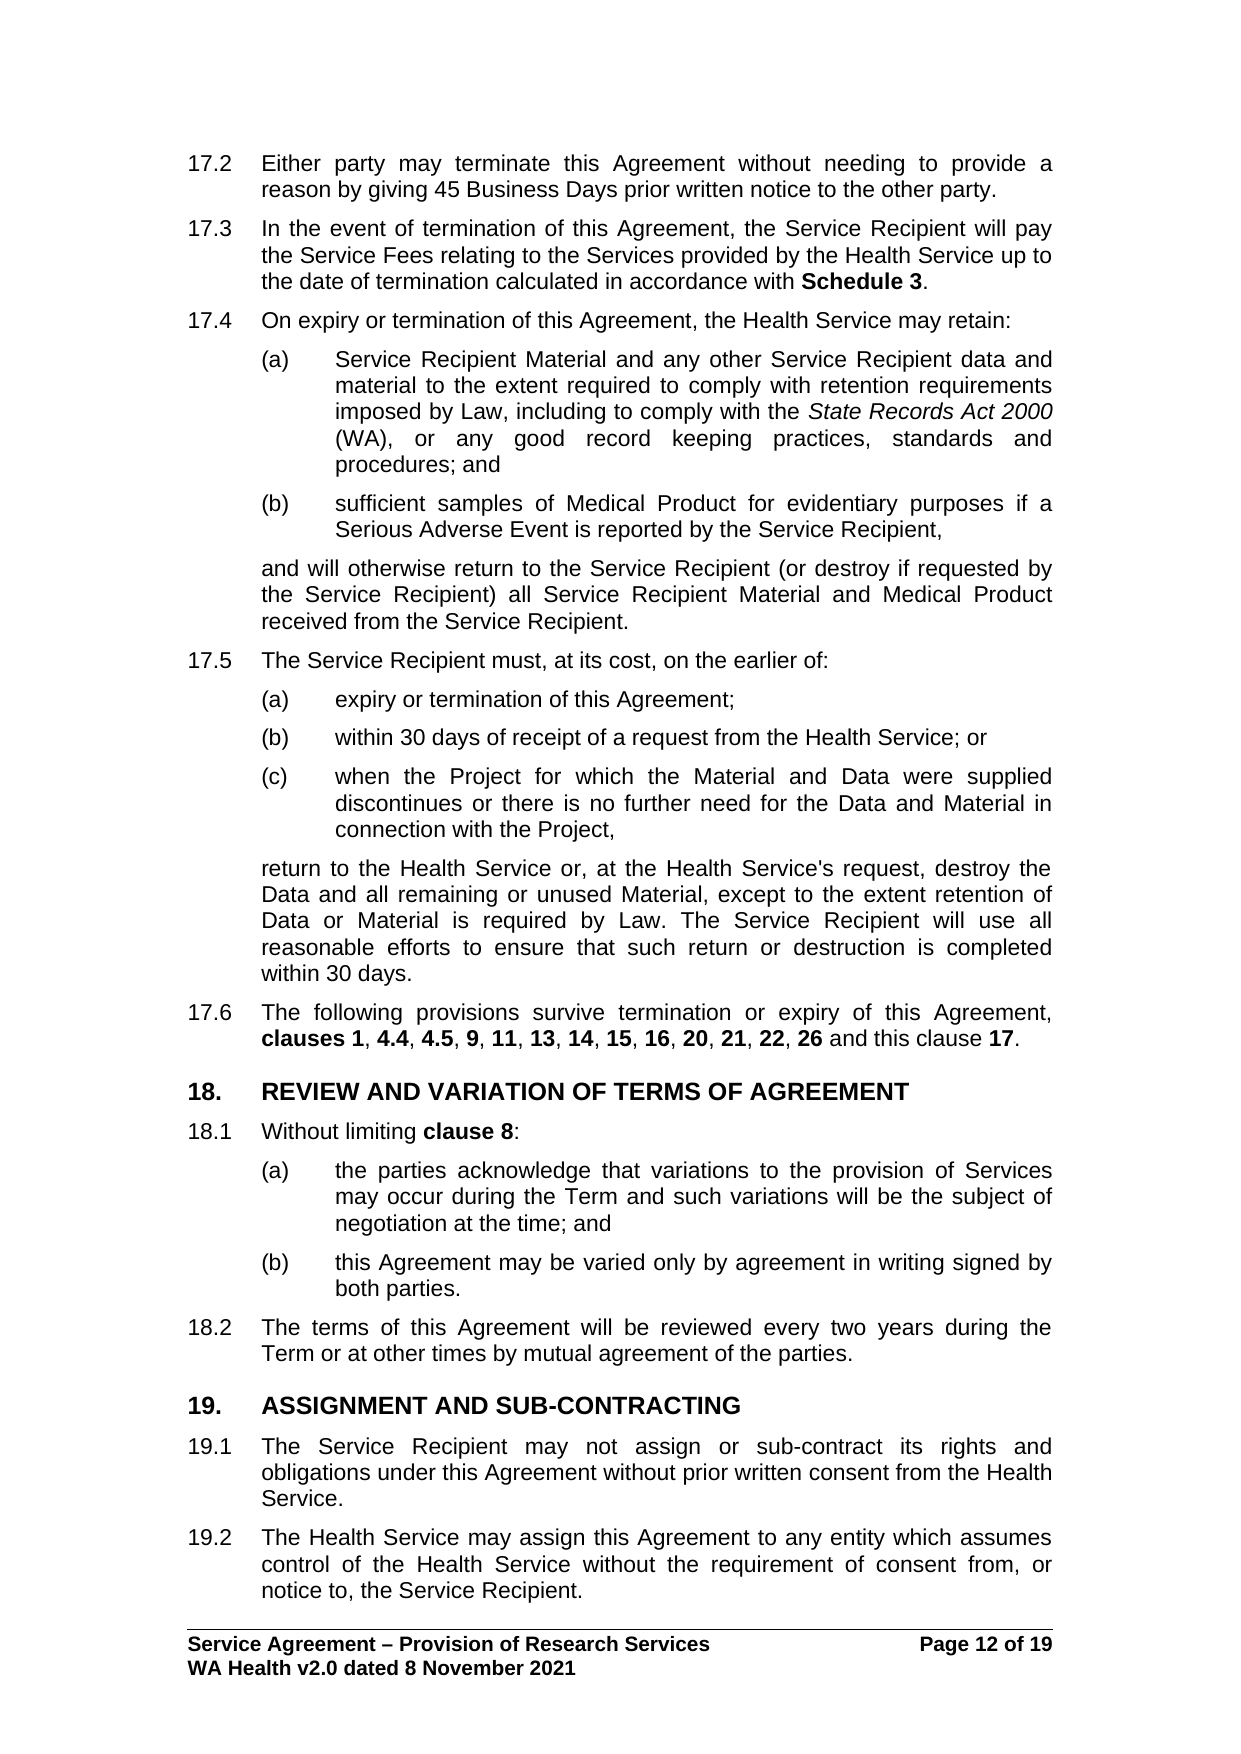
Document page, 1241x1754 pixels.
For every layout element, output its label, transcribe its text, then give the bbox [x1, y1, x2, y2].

list The following provisions survive termination or expiry of this Agreement, clauses 1, 4.4, 4.5, 9, 11, 13, 14, 15, 16, 20, 21, 22, 26 and this clause 17. [187, 999, 1053, 1052]
subtitle sufficient samples of Medical Product for evidentiary purposes if a Serious Adverse Event is reported by the Service Recipient, [261, 490, 1053, 543]
list Either party may terminate this Agreement without needing to provide a reason by giving 45 Business Days prior written notice to the other party. [187, 150, 1053, 203]
list Without limiting clause 8: [187, 1118, 1053, 1144]
list On expiry or termination of this Agreement, the Health Service may retain: [187, 307, 1053, 333]
list The terms of this Agreement will be reviewed every two years during the Term or at other times by mutual agreement of the parties. [187, 1314, 1053, 1366]
subtitle Service Recipient Material and any other Service Recipient data and material to the extent required to comply with retention requirements imposed by Law, including to comply with the State Records Act 2000 (WA), or any good record keeping practices, standards and procedures; and [261, 346, 1053, 477]
list ASSIGNMENT AND SUB-CONTRACTING [187, 1391, 1053, 1420]
list In the event of termination of this Agreement, the Service Recipient will pay the Service Fees relating to the Services provided by the Health Service up to the date of termination calculated in accordance with Schedule 3. [187, 215, 1053, 294]
text and will otherwise return to the Service Recipient (or destroy if requested by the Service Recipient) all Service Recipient Material and Medical Product received from the Service Recipient. [261, 555, 1053, 634]
subtitle this Agreement may be varied only by agreement in writing signed by both parties. [261, 1248, 1053, 1301]
subtitle within 30 days of receipt of a request from the Health Service; or [261, 724, 1053, 751]
list The Service Recipient may not assign or sub-contract its rights and obligations under this Agreement without prior written consent from the Health Service. [187, 1433, 1053, 1512]
subtitle expiry or termination of this Agreement; [261, 686, 1053, 712]
list The Health Service may assign this Agreement to any entity which assumes control of the Health Service without the requirement of consent from, or notice to, the Service Recipient. [187, 1524, 1053, 1603]
subtitle when the Project for which the Material and Data were supplied discontinues or there is no further need for the Data and Material in connection with the Project, [261, 763, 1053, 842]
list REVIEW AND VARIATION OF TERMS OF AGREEMENT [187, 1077, 1053, 1106]
text return to the Health Service or, at the Health Service's request, destroy the Data and all remaining or unused Material, except to the extent retention of Data or Material is required by Law. The Service Recipient will use all reasonable efforts to ensure that such return or destruction is completed within 30 days. [261, 855, 1053, 987]
list The Service Recipient must, at its cost, on the earlier of: [187, 647, 1053, 673]
subtitle the parties acknowledge that variations to the provision of Services may occur during the Term and such variations will be the subject of negotiation at the time; and [261, 1157, 1053, 1236]
